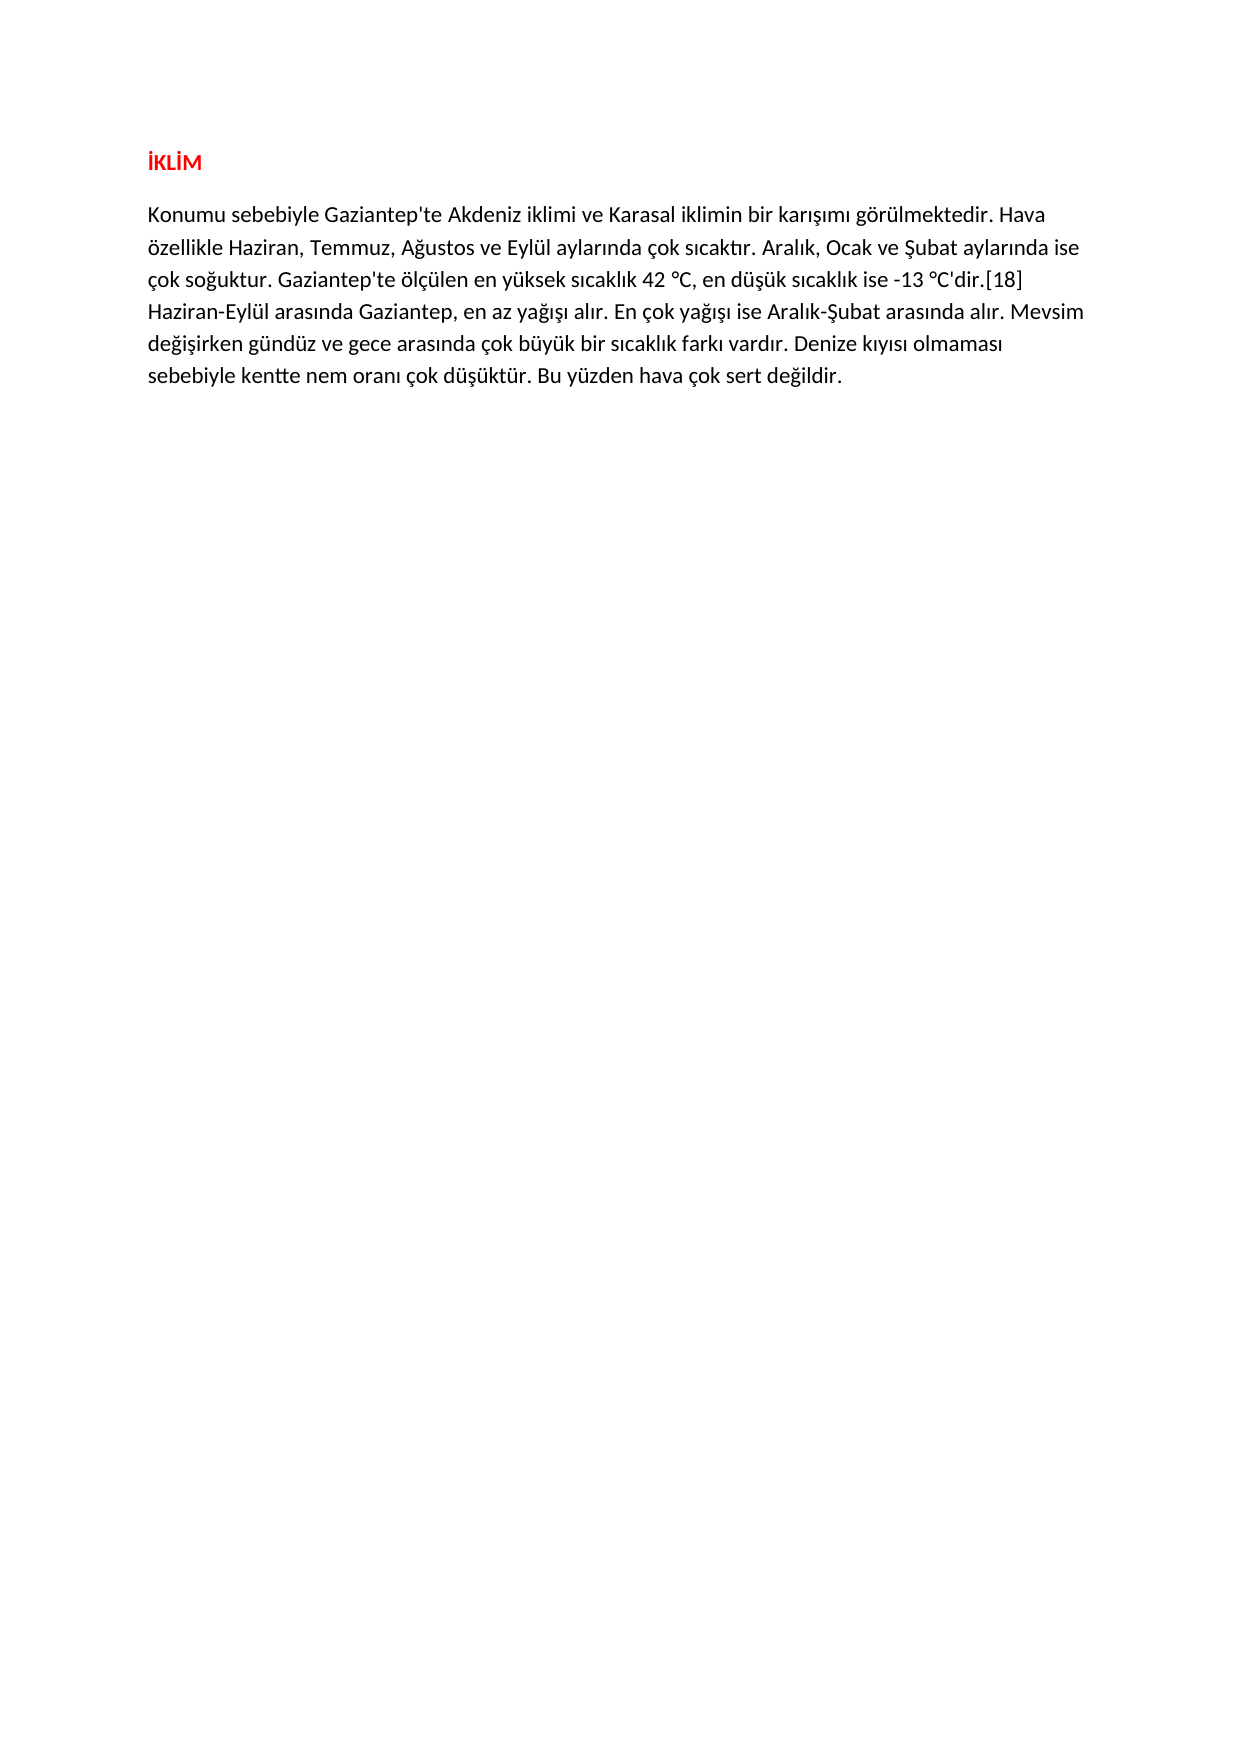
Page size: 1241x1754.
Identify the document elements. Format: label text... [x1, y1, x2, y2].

text İKLİM [148, 148, 1093, 176]
text Konumu sebebiyle Gaziantep'te Akdeniz iklimi ve Karasal iklimin bir karışımı görülmektedir. Hava özellikle Haziran, Temmuz, Ağustos ve Eylül aylarında çok sıcaktır. Aralık, Ocak ve Şubat aylarında ise çok soğuktur. Gaziantep'te ölçülen en yüksek sıcaklık 42 °C, en düşük sıcaklık ise -13 °C'dir.[18] Haziran-Eylül arasında Gaziantep, en az yağışı alır. En çok yağışı ise Aralık-Şubat arasında alır. Mevsim değişirken gündüz ve gece arasında çok büyük bir sıcaklık farkı vardır. Denize kıyısı olmaması sebebiyle kentte nem oranı çok düşüktür. Bu yüzden hava çok sert değildir. [148, 201, 1093, 389]
